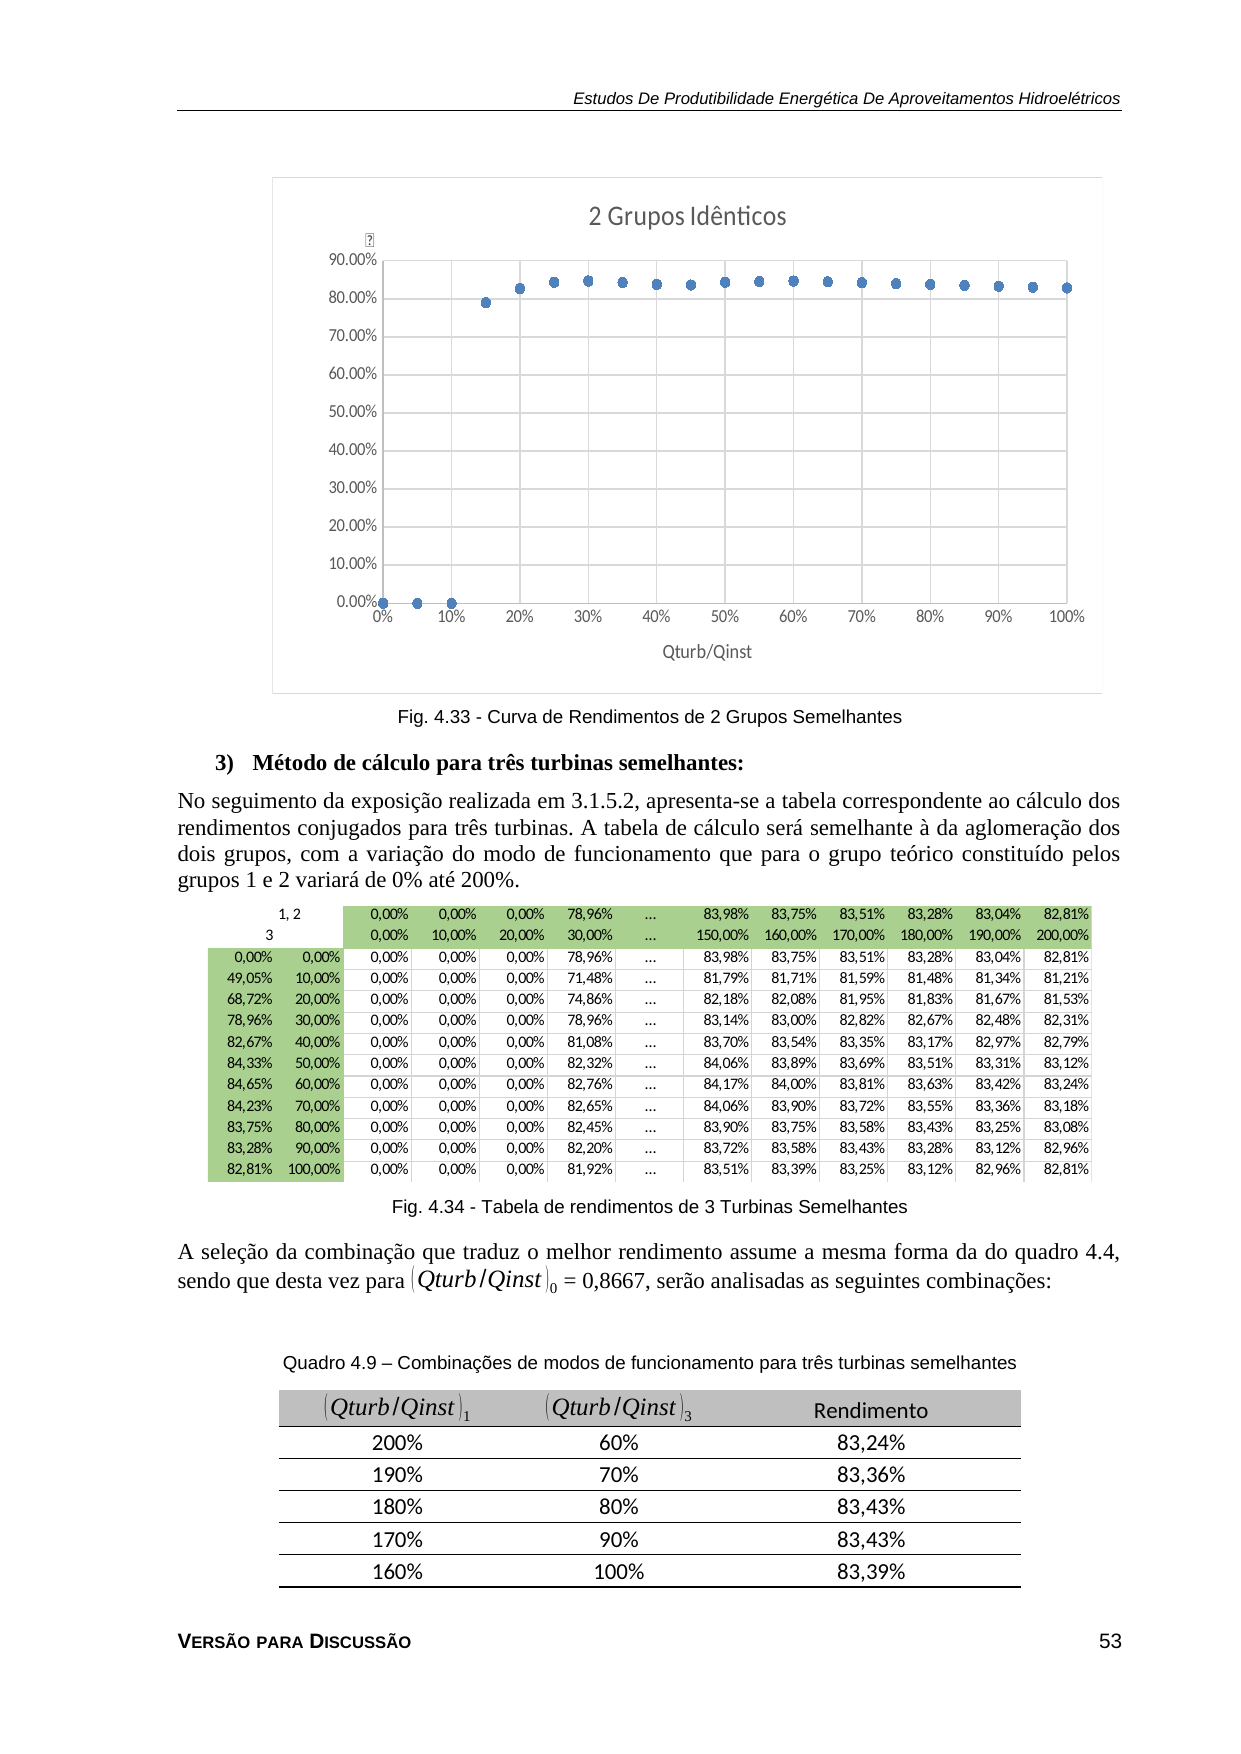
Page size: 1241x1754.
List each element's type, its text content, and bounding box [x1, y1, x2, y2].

text A seleção da combinação que traduz o melhor rendimento assume a mesma forma da do quadro 4.4, sendo que desta vez para = 0,8667, serão analisadas as seguintes combinações: [177, 1238, 1122, 1297]
table_cell 83,43% [721, 1523, 1021, 1554]
table_cell 83,36% [721, 1459, 1021, 1490]
table_header [516, 1390, 721, 1426]
table_header [279, 1390, 516, 1426]
table_cell 80% [516, 1491, 721, 1522]
table_cell 70% [516, 1459, 721, 1490]
table_header Rendimento [721, 1390, 1021, 1426]
table_cell 170% [279, 1523, 516, 1554]
table_cell 83,24% [721, 1427, 1021, 1458]
table_cell 83,43% [721, 1491, 1021, 1522]
table_cell 180% [279, 1491, 516, 1522]
table_cell 83,39% [721, 1555, 1021, 1586]
table_cell 160% [279, 1555, 516, 1586]
table_cell 200% [279, 1427, 516, 1458]
text No seguimento da exposição realizada em 3.1.5.2, apresenta-se a tabela correspondente ao cálculo dos rendimentos conjugados para três turbinas. A tabela de cálculo será semelhante à da aglomeração dos dois grupos, com a variação do modo de funcionamento que para o grupo teórico constituído pelos grupos 1 e 2 variará de 0% até 200%. [177, 787, 1122, 893]
list Método de cálculo para três turbinas semelhantes: [215, 748, 1122, 775]
table_cell 90% [516, 1523, 721, 1554]
table_cell 190% [279, 1459, 516, 1490]
table_cell 100% [516, 1555, 721, 1586]
table_cell 60% [516, 1427, 721, 1458]
